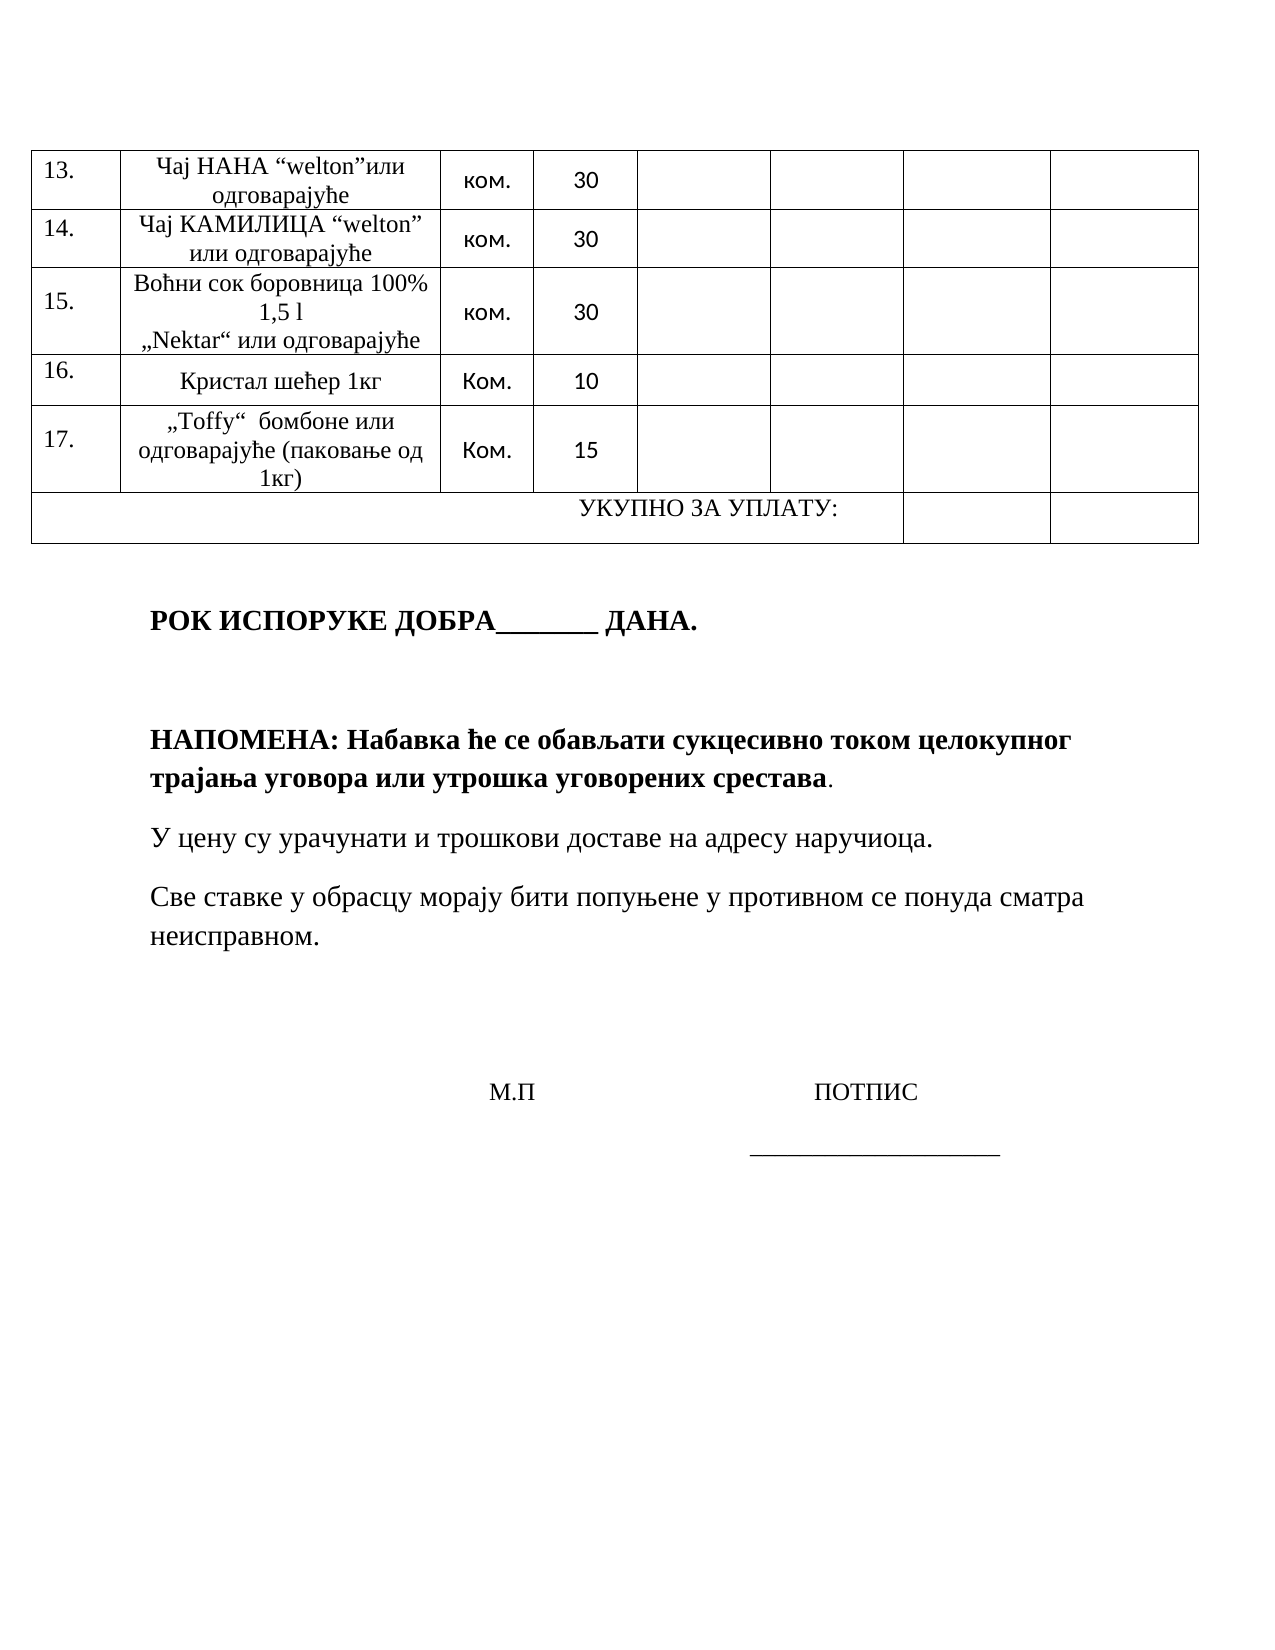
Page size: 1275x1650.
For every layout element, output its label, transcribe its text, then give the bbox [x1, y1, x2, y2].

table_cell Чај НАНА “welton”или одговарајуће [121, 151, 440, 208]
table_cell [771, 268, 903, 354]
table_cell [771, 406, 903, 492]
table_cell „Toffy“ бомбоне или одговарајуће (паковање од 1кг) [121, 406, 440, 492]
table_cell [1051, 355, 1198, 405]
table_cell [904, 268, 1050, 354]
text У цену су урачунати и трошкови доставе на адресу наручиоца. [150, 820, 1125, 853]
table_cell [904, 406, 1050, 492]
table_cell [638, 268, 770, 354]
table_cell [1051, 151, 1198, 208]
table_cell 10 [534, 355, 637, 405]
table_cell [904, 355, 1050, 405]
table_cell ком. [441, 210, 533, 267]
table_cell 30 [534, 268, 637, 354]
table_cell [638, 210, 770, 267]
table_cell ком. [441, 268, 533, 354]
text Све ставке у обрасцу морају бити попуњене у противном се понуда сматра неисправном. [150, 879, 1125, 951]
table_cell Чај КАМИЛИЦА “welton” или одговарајуће [121, 210, 440, 267]
text ____________________ [150, 1131, 1125, 1159]
table_cell [771, 210, 903, 267]
table_cell [904, 493, 1050, 543]
table_cell УКУПНО ЗА УПЛАТУ: [32, 493, 903, 543]
table_cell 16. [32, 355, 120, 405]
table_cell 15 [534, 406, 637, 492]
table_cell [904, 151, 1050, 208]
text М.П ПОТПИС [150, 1077, 1125, 1105]
table_cell [771, 355, 903, 405]
table_cell [1051, 406, 1198, 492]
table_cell Ком. [441, 355, 533, 405]
table_cell Воћни сок боровница 100% 1,5 l „Nektar“ или одговарајуће [121, 268, 440, 354]
text НАПОМЕНА: Набавка ће се обављати сукцесивно током целокупног трајања уговора или утрошка уговорених срестава. [150, 722, 1125, 794]
table_cell 30 [534, 151, 637, 208]
table_cell [638, 355, 770, 405]
text РОК ИСПОРУКЕ ДОБРА_______ ДАНА. [150, 603, 1125, 637]
table_cell [771, 151, 903, 208]
table_cell [1051, 268, 1198, 354]
table_cell 30 [534, 210, 637, 267]
table_cell 13. [32, 151, 120, 208]
table_cell [1051, 493, 1198, 543]
table_cell [904, 210, 1050, 267]
table_cell 14. [32, 210, 120, 267]
table_cell 15. [32, 268, 120, 354]
table_cell 17. [32, 406, 120, 492]
table_cell ком. [441, 151, 533, 208]
table_cell [638, 151, 770, 208]
table_cell Ком. [441, 406, 533, 492]
table_cell Кристал шећер 1кг [121, 355, 440, 405]
table_cell [638, 406, 770, 492]
table_cell [1051, 210, 1198, 267]
